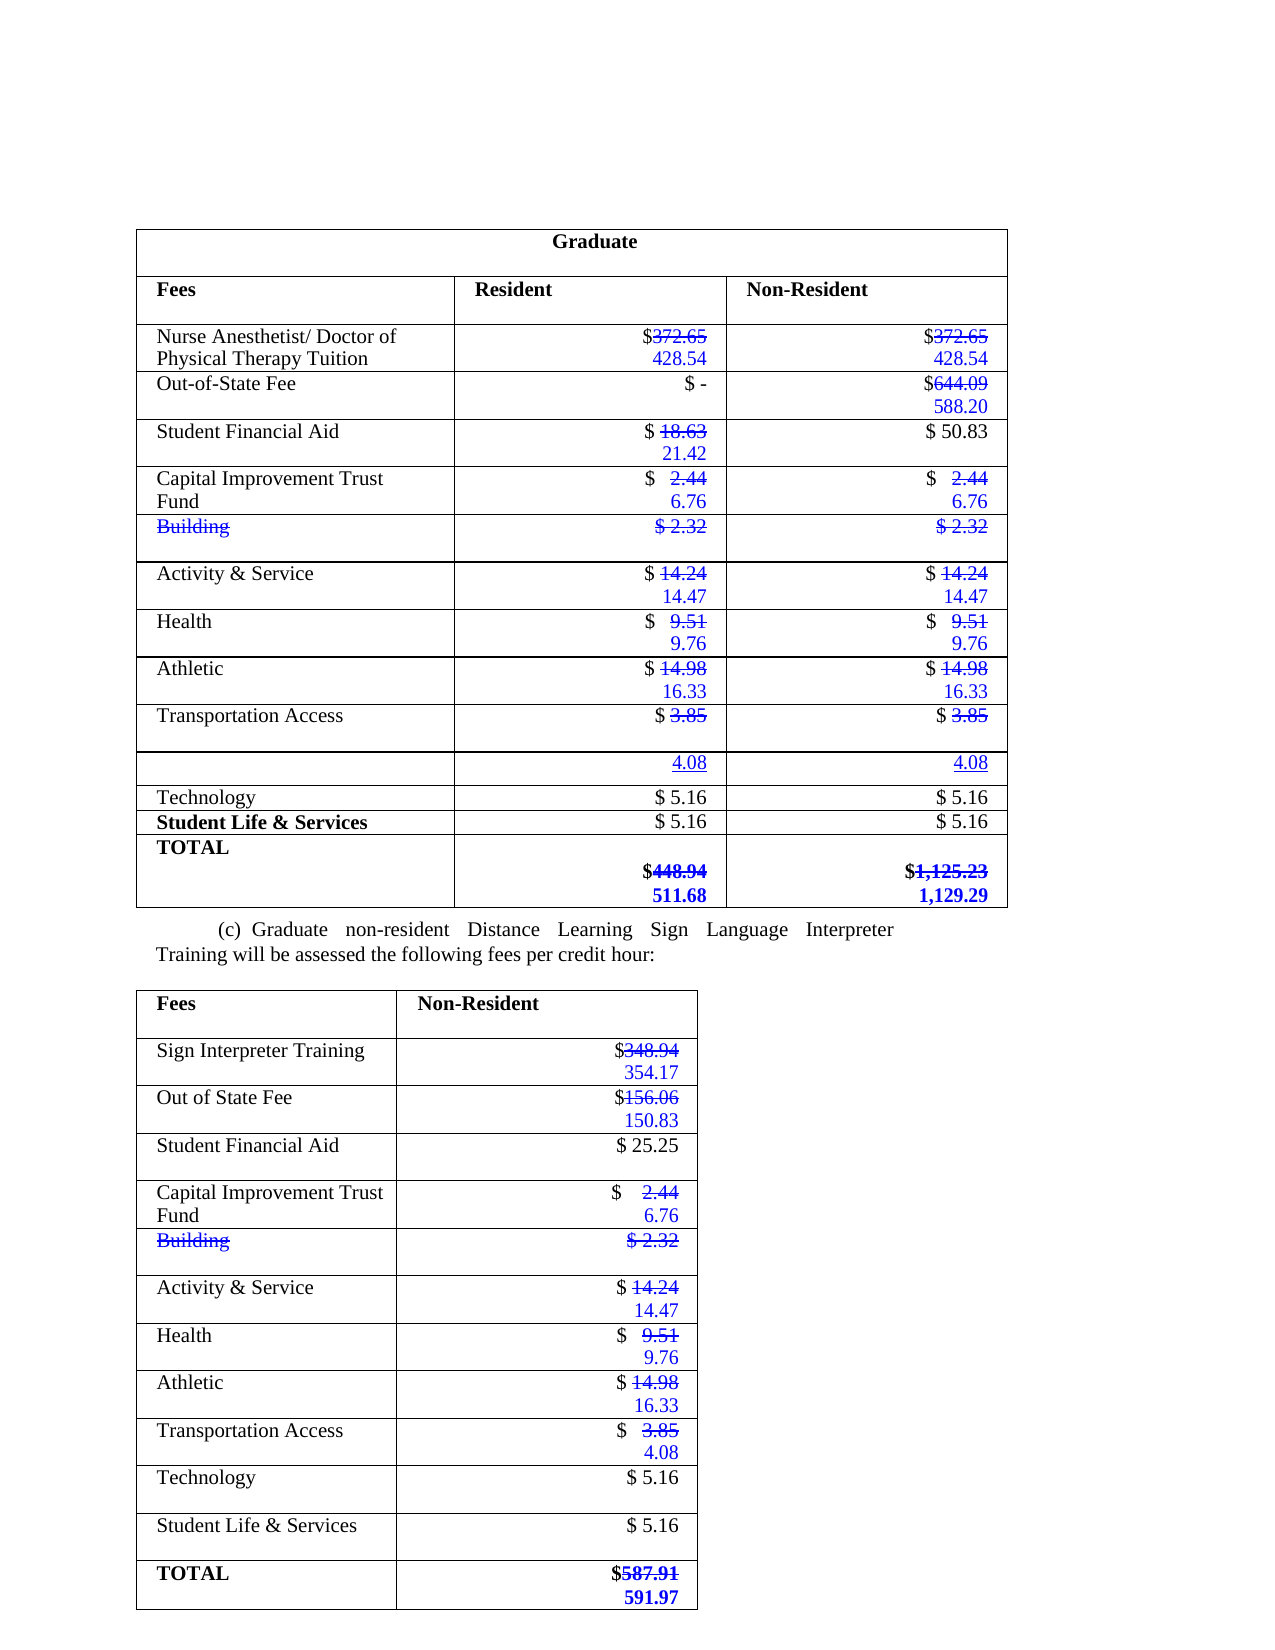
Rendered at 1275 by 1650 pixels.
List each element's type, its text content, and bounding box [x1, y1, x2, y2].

table_cell $ 9.51 9.76 [397, 1324, 697, 1370]
table_cell $ 14.24 14.47 [455, 563, 726, 609]
table_cell Resident [455, 277, 726, 324]
table_cell $156.06 150.83 [397, 1086, 697, 1132]
table_header Graduate [454, 230, 726, 276]
table_cell Health [137, 610, 454, 656]
table_cell Building [137, 515, 454, 561]
table_cell $ 14.24 14.47 [727, 563, 1007, 609]
table_cell Student Financial Aid [137, 420, 454, 466]
table_cell $ 18.63 21.42 [455, 420, 726, 466]
table_cell Student Life & Services [137, 811, 454, 834]
table_cell $ 2.32 [397, 1229, 697, 1275]
table_cell $1,125.23 1,129.29 [727, 835, 1007, 907]
table_cell Transportation Access [137, 705, 454, 751]
table_cell $ 9.51 9.76 [455, 610, 726, 656]
list Graduate non-resident Distance Learning Sign Language Interpreter Training will be assessed the following fees per credit hour: [156, 917, 894, 966]
table_cell Sign Interpreter Training [137, 1039, 396, 1085]
table_cell $348.94 354.17 [397, 1039, 697, 1085]
table_cell $ 5.16 [727, 786, 1007, 809]
table_cell Student Life & Services [137, 1514, 396, 1560]
table_cell Capital Improvement Trust Fund [137, 467, 454, 514]
table_cell $ 50.83 [727, 420, 1007, 466]
table_cell $644.09 588.20 [727, 372, 1007, 419]
table_cell $ 14.98 16.33 [397, 1371, 697, 1418]
table_header Fees [137, 991, 396, 1038]
table_header Non-Resident [397, 991, 697, 1038]
table_cell $ 5.16 [455, 811, 726, 834]
table_cell Capital Improvement Trust Fund [137, 1181, 396, 1227]
table_cell $ 5.16 [727, 811, 1007, 834]
table_cell $372.65 428.54 [727, 325, 1007, 371]
table_cell $372.65 428.54 [455, 325, 726, 371]
table_cell Technology [137, 1466, 396, 1513]
table_cell $ 14.98 16.33 [727, 658, 1007, 704]
table_cell $ 3.85 4.08 [397, 1419, 697, 1465]
table_cell $ 5.16 [455, 786, 726, 809]
table_cell Out of State Fee [137, 1086, 396, 1132]
table_cell Activity & Service [137, 563, 454, 609]
table_cell TOTAL [137, 835, 454, 907]
table_cell $ 3.85 [455, 705, 726, 751]
table_cell $ 5.16 [397, 1514, 697, 1560]
table_cell $ 9.51 9.76 [727, 610, 1007, 656]
table_cell TOTAL [137, 1561, 396, 1609]
table_cell $ 2.32 [455, 515, 726, 561]
table_cell 4.08 [727, 753, 1007, 785]
table_cell Student Financial Aid [137, 1134, 396, 1180]
table_header [137, 230, 454, 276]
table_cell Non-Resident [727, 277, 1007, 324]
table_cell $ 2.44 6.76 [397, 1181, 697, 1227]
table_cell $ 14.98 16.33 [455, 658, 726, 704]
table_cell $448.94 511.68 [455, 835, 726, 907]
table_cell Nurse Anesthetist/ Doctor of Physical Therapy Tuition [137, 325, 454, 371]
table_cell Technology [137, 786, 454, 809]
table_cell Athletic [137, 1371, 396, 1418]
table_cell $ 14.24 14.47 [397, 1276, 697, 1323]
table_header [726, 230, 1007, 276]
table_cell $587.91 591.97 [397, 1561, 697, 1609]
table_cell $ 25.25 [397, 1134, 697, 1180]
table_cell Out-of-State Fee [137, 372, 454, 419]
table_cell $ 2.44 6.76 [727, 467, 1007, 514]
table_cell Transportation Access [137, 1419, 396, 1465]
table_cell Building [137, 1229, 396, 1275]
table_cell Activity & Service [137, 1276, 396, 1323]
table_cell $ 2.44 6.76 [455, 467, 726, 514]
table_cell 4.08 [455, 753, 726, 785]
table_cell $ - [455, 372, 726, 419]
table_cell $ 5.16 [397, 1466, 697, 1513]
table_cell $ 3.85 [727, 705, 1007, 751]
table_cell [137, 753, 454, 785]
table_cell Athletic [137, 658, 454, 704]
table_cell Fees [137, 277, 454, 324]
table_cell $ 2.32 [727, 515, 1007, 561]
table_cell Health [137, 1324, 396, 1370]
